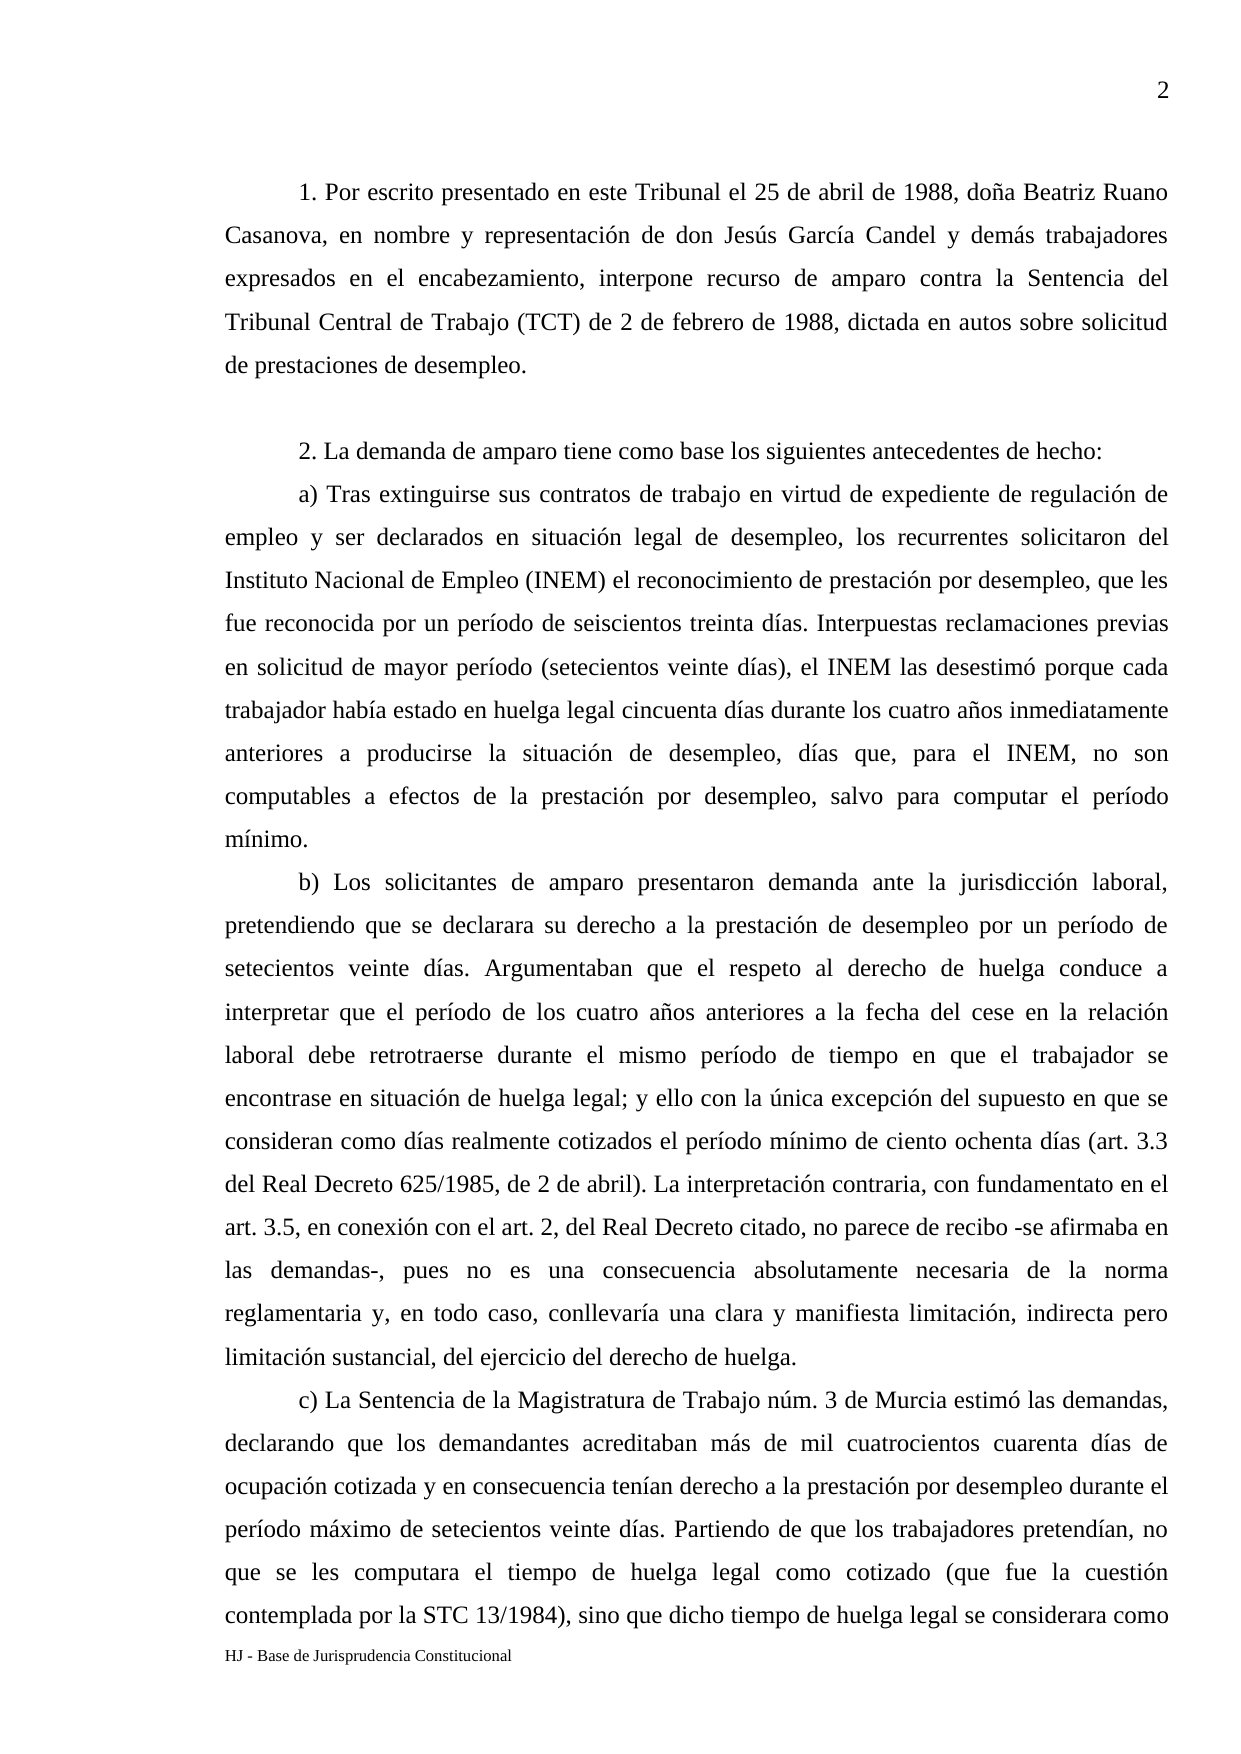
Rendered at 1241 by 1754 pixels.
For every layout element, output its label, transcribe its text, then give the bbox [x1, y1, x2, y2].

text b) Los solicitantes de amparo presentaron demanda ante la jurisdicción laboral, pretendiendo que se declarara su derecho a la prestación de desempleo por un período de setecientos veinte días. Argumentaban que el respeto al derecho de huelga conduce a interpretar que el período de los cuatro años anteriores a la fecha del cese en la relación laboral debe retrotraerse durante el mismo período de tiempo en que el trabajador se encontrase en situación de huelga legal; y ello con la única excepción del supuesto en que se consideran como días realmente cotizados el período mínimo de ciento ochenta días (art. 3.3 del Real Decreto 625/1985, de 2 de abril). La interpretación contraria, con fundamentato en el art. 3.5, en conexión con el art. 2, del Real Decreto citado, no parece de recibo -se afirmaba en las demandas-, pues no es una consecuencia absolutamente necesaria de la norma reglamentaria y, en todo caso, conllevaría una clara y manifiesta limitación, indirecta pero limitación sustancial, del ejercicio del derecho de huelga. [224, 867, 1169, 1370]
text a) Tras extinguirse sus contratos de trabajo en virtud de expediente de regulación de empleo y ser declarados en situación legal de desempleo, los recurrentes solicitaron del Instituto Nacional de Empleo (INEM) el reconocimiento de prestación por desempleo, que les fue reconocida por un período de seiscientos treinta días. Interpuestas reclamaciones previas en solicitud de mayor período (setecientos veinte días), el INEM las desestimó porque cada trabajador había estado en huelga legal cincuenta días durante los cuatro años inmediatamente anteriores a producirse la situación de desempleo, días que, para el INEM, no son computables a efectos de la prestación por desempleo, salvo para computar el período mínimo. [224, 479, 1169, 853]
text 2. La demanda de amparo tiene como base los siguientes antecedentes de hecho: [224, 436, 1169, 465]
text 1. Por escrito presentado en este Tribunal el 25 de abril de 1988, doña Beatriz Ruano Casanova, en nombre y representación de don Jesús García Candel y demás trabajadores expresados en el encabezamiento, interpone recurso de amparo contra la Sentencia del Tribunal Central de Trabajo (TCT) de 2 de febrero de 1988, dictada en autos sobre solicitud de prestaciones de desempleo. [224, 177, 1169, 378]
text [224, 1385, 1169, 1629]
